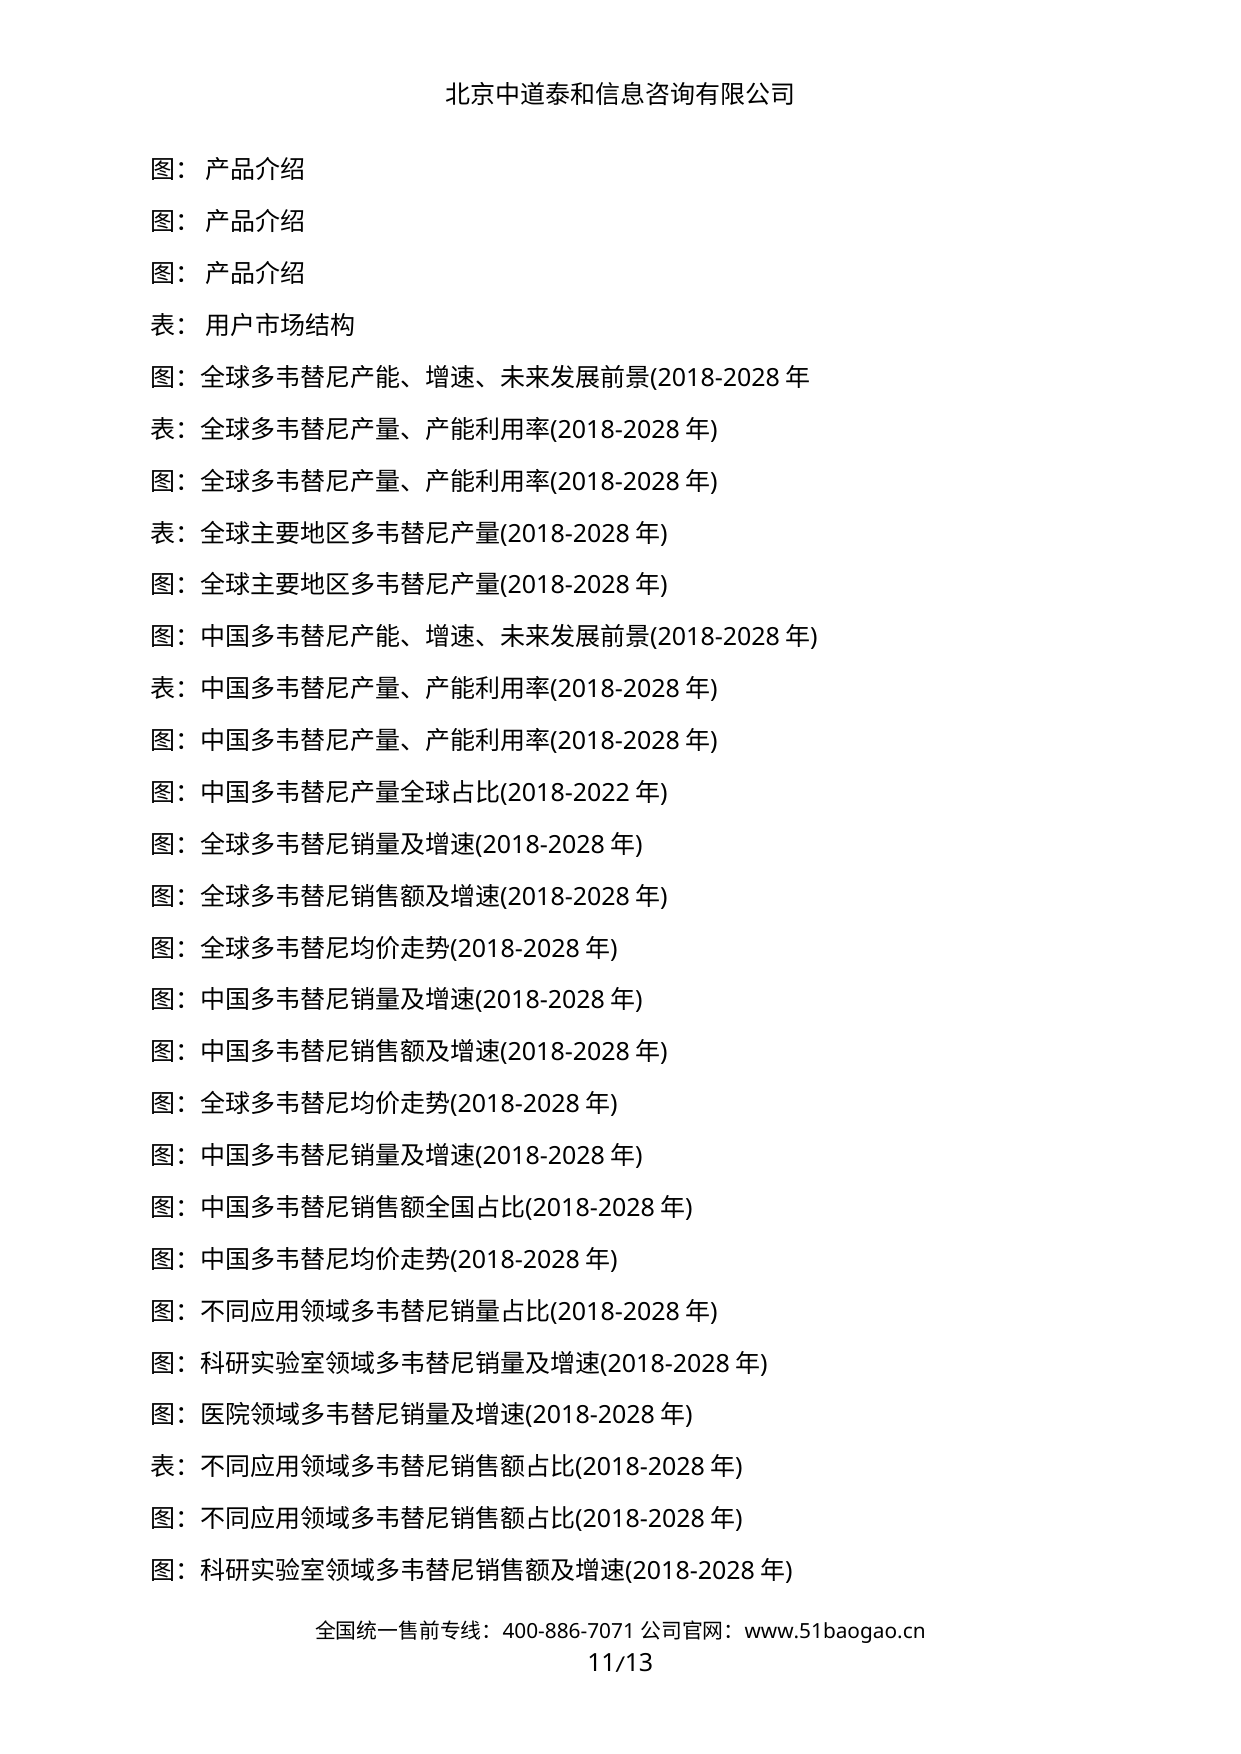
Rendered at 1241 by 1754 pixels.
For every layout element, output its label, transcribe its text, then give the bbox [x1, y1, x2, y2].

text 图： 产品介绍 [150, 202, 1090, 238]
text 图：科研实验室领域多韦替尼销售额及增速(2018-2028年) [150, 1551, 1090, 1587]
text 图：全球多韦替尼均价走势(2018-2028年) [150, 928, 1090, 964]
text 图：不同应用领域多韦替尼销售额占比(2018-2028年) [150, 1499, 1090, 1535]
text 图：全球主要地区多韦替尼产量(2018-2028年) [150, 565, 1090, 601]
text 表：全球主要地区多韦替尼产量(2018-2028年) [150, 513, 1090, 549]
text 图：中国多韦替尼销售额全国占比(2018-2028年) [150, 1187, 1090, 1224]
text 图：中国多韦替尼销量及增速(2018-2028年) [150, 980, 1090, 1016]
text 图：全球多韦替尼产量、产能利用率(2018-2028年) [150, 461, 1090, 497]
text 图：医院领域多韦替尼销量及增速(2018-2028年) [150, 1395, 1090, 1431]
text 图：科研实验室领域多韦替尼销量及增速(2018-2028年) [150, 1343, 1090, 1379]
text 表：中国多韦替尼产量、产能利用率(2018-2028年) [150, 669, 1090, 705]
text 图：中国多韦替尼销售额及增速(2018-2028年) [150, 1032, 1090, 1068]
text 图：不同应用领域多韦替尼销量占比(2018-2028年) [150, 1291, 1090, 1327]
text 图： 产品介绍 [150, 150, 1090, 186]
text 图： 产品介绍 [150, 254, 1090, 290]
text 图：中国多韦替尼产量全球占比(2018-2022年) [150, 772, 1090, 809]
text 图：全球多韦替尼均价走势(2018-2028年) [150, 1084, 1090, 1120]
text 图：中国多韦替尼产能、增速、未来发展前景(2018-2028年) [150, 617, 1090, 653]
text 图：全球多韦替尼销售额及增速(2018-2028年) [150, 876, 1090, 912]
text 图：中国多韦替尼均价走势(2018-2028年) [150, 1239, 1090, 1276]
text 表： 用户市场结构 [150, 306, 1090, 342]
text 图：中国多韦替尼销量及增速(2018-2028年) [150, 1136, 1090, 1172]
text 图：全球多韦替尼销量及增速(2018-2028年) [150, 824, 1090, 861]
text 表：不同应用领域多韦替尼销售额占比(2018-2028年) [150, 1447, 1090, 1483]
text 图：全球多韦替尼产能、增速、未来发展前景(2018-2028年 [150, 357, 1090, 394]
text 图：中国多韦替尼产量、产能利用率(2018-2028年) [150, 721, 1090, 757]
text 表：全球多韦替尼产量、产能利用率(2018-2028年) [150, 409, 1090, 446]
